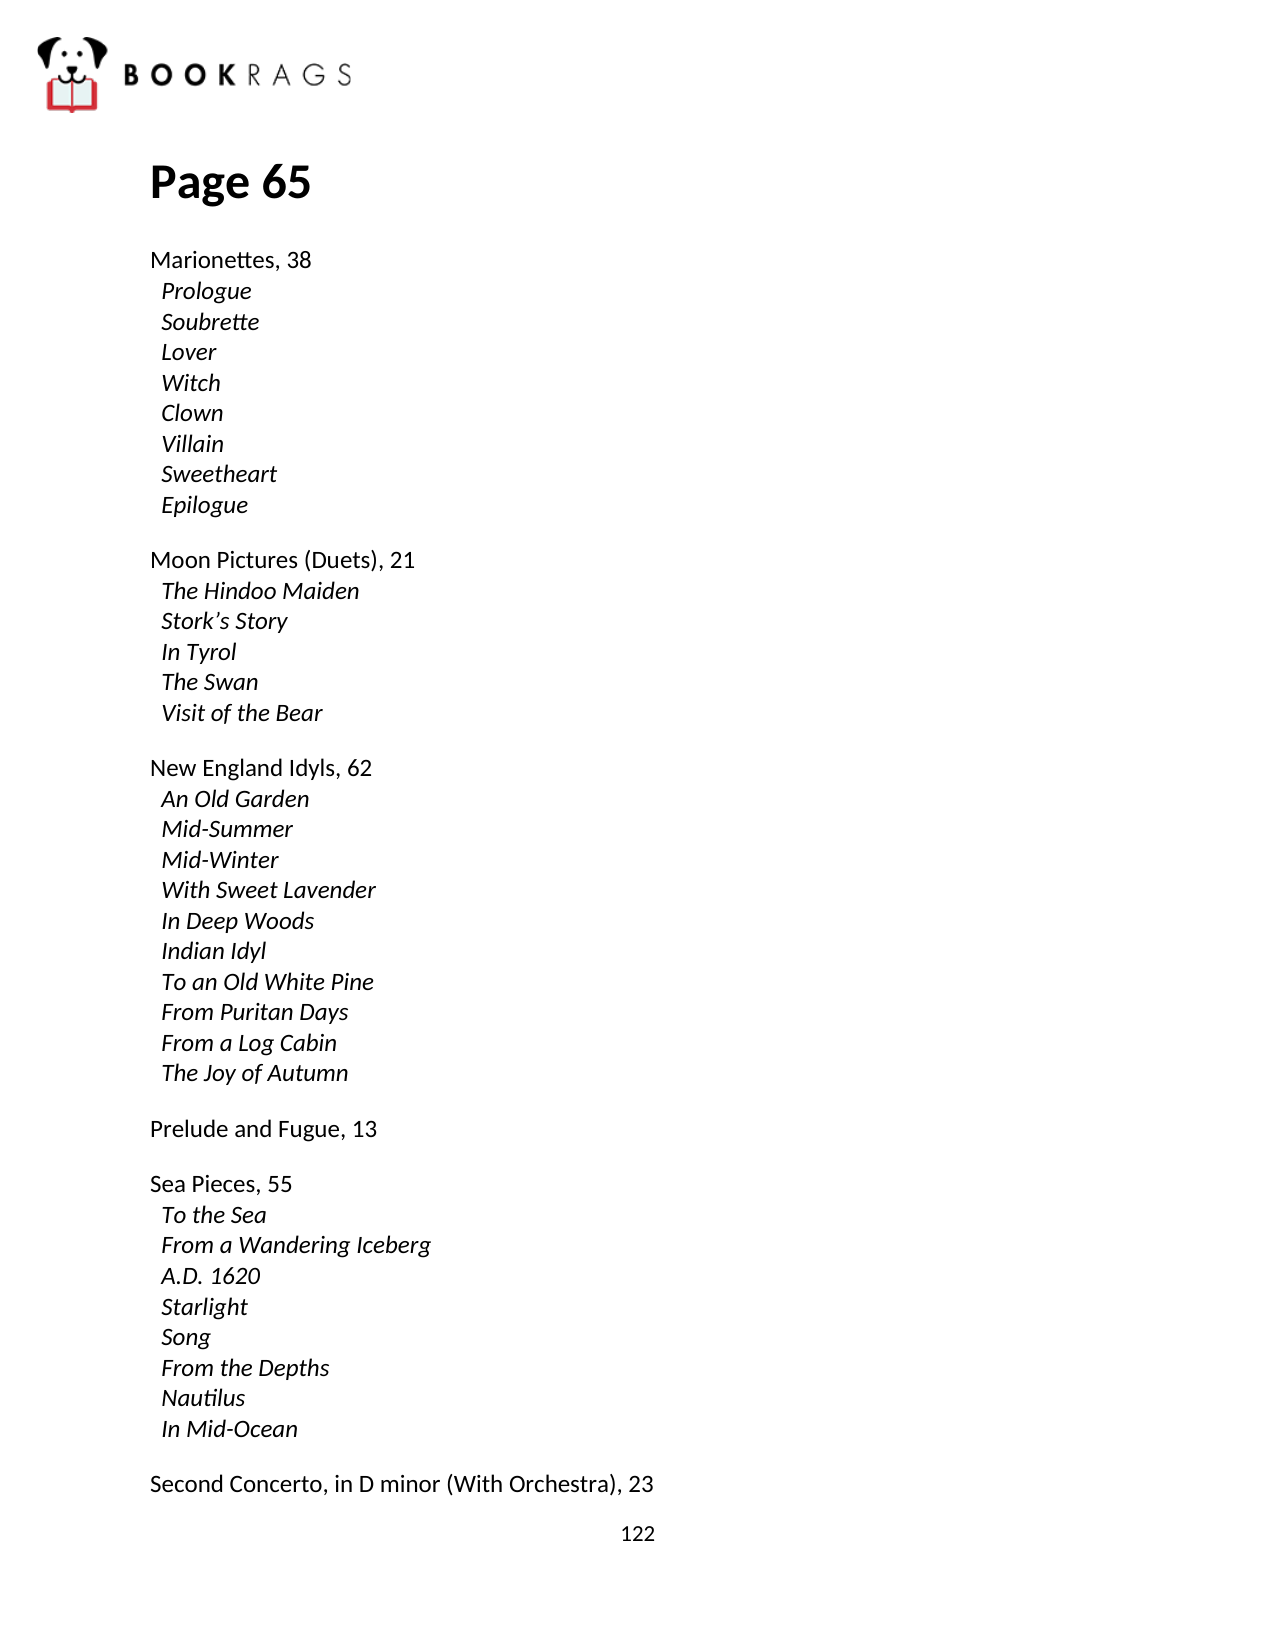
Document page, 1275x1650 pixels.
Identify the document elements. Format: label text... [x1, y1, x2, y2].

text Moon Pictures (Duets), 21 The Hindoo Maiden Stork’s Story In Tyrol The Swan Visit of the Bear [150, 544, 1125, 727]
text Page 65 [150, 150, 1125, 211]
text Marionettes, 38 Prologue Soubrette Lover Witch Clown Villain Sweetheart Epilogue [150, 244, 1125, 519]
text New England Idyls, 62 An Old Garden Mid-Summer Mid-Winter With Sweet Lavender In Deep Woods Indian Idyl To an Old White Pine From Puritan Days From a Log Cabin The Joy of Autumn [150, 752, 1125, 1088]
picture [37, 37, 351, 113]
text Sea Pieces, 55 To the Sea From a Wandering Iceberg A.D. 1620 Starlight Song From the Depths Nautilus In Mid-Ocean [150, 1169, 1125, 1443]
text Second Concerto, in D minor (With Orchestra), 23 [150, 1468, 1125, 1499]
text Prelude and Fugue, 13 [150, 1113, 1125, 1144]
